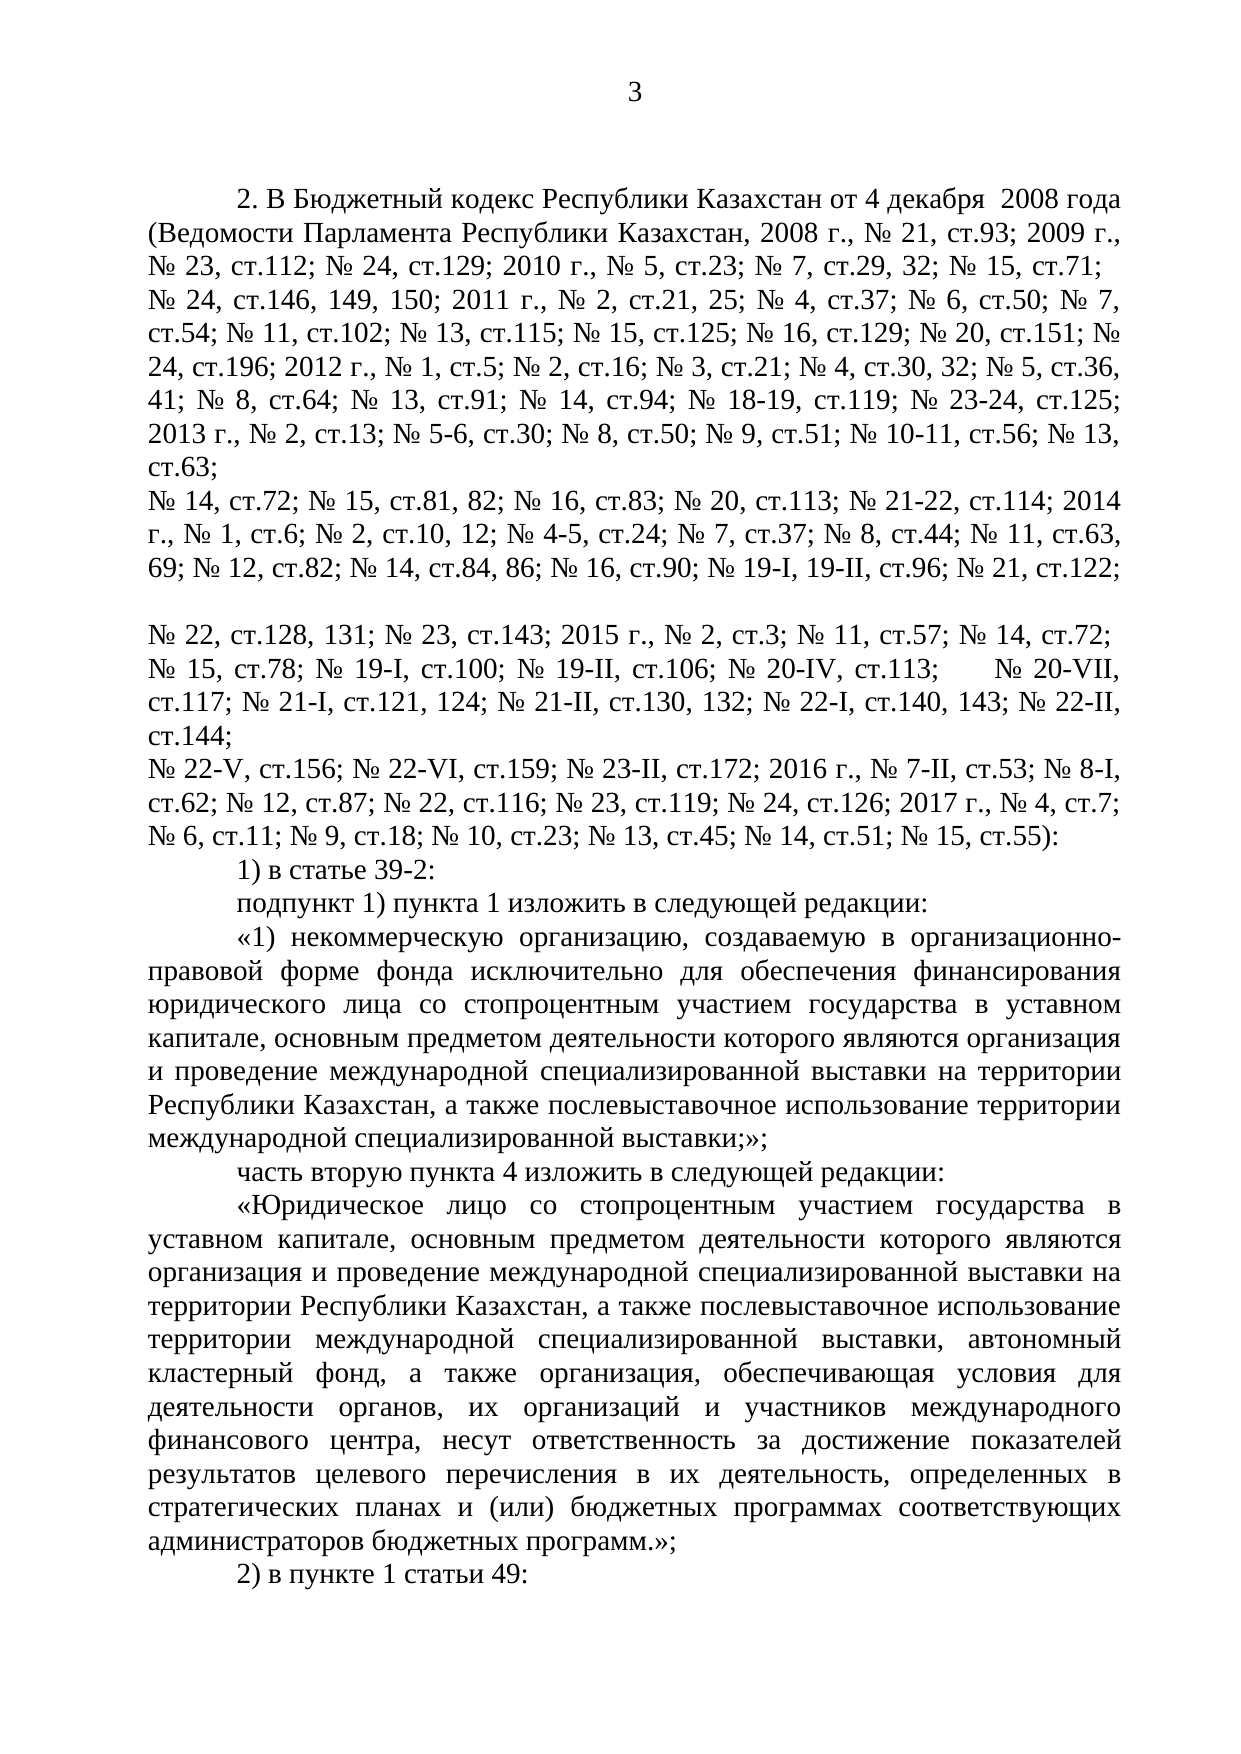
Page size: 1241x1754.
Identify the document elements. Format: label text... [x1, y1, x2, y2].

text «Юридическое лицо со стопроцентным участием государства в уставном капитале, основным предметом деятельности которого являются организация и проведение международной специализированной выставки на территории Республики Казахстан, а также послевыставочное использование территории международной специализированной выставки, автономный кластерный фонд, а также организация, обеспечивающая условия для деятельности органов, их организаций и участников международного финансового центра, несут ответственность за достижение показателей результатов целевого перечисления в их деятельность, определенных в стратегических планах и (или) бюджетных программах соответствующих администраторов бюджетных программ.»; [148, 1187, 1122, 1556]
text подпункт 1) пункта 1 изложить в следующей редакции: [148, 886, 1122, 919]
text «1) некоммерческую организацию, создаваемую в организационно-правовой форме фонда исключительно для обеспечения финансирования юридического лица со стопроцентным участием государства в уставном капитале, основным предметом деятельности которого являются организация и проведение международной специализированной выставки на территории Республики Казахстан, а также послевыставочное использование территории международной специализированной выставки;»; [148, 919, 1122, 1154]
text 1) в статье 39-2: [148, 852, 1122, 886]
text часть вторую пункта 4 изложить в следующей редакции: [148, 1154, 1122, 1187]
text 2. В Бюджетный кодекс Республики Казахстан от 4 декабря 2008 года (Ведомости Парламента Республики Казахстан, 2008 г., № 21, ст.93; 2009 г., № 23, ст.112; № 24, ст.129; 2010 г., № 5, ст.23; № 7, ст.29, 32; № 15, ст.71; № 24, ст.146, 149, 150; 2011 г., № 2, ст.21, 25; № 4, ст.37; № 6, ст.50; № 7, ст.54; № 11, ст.102; № 13, ст.115; № 15, ст.125; № 16, ст.129; № 20, ст.151; № 24, ст.196; 2012 г., № 1, ст.5; № 2, ст.16; № 3, ст.21; № 4, ст.30, 32; № 5, ст.36, 41; № 8, ст.64; № 13, ст.91; № 14, ст.94; № 18-19, ст.119; № 23-24, ст.125; 2013 г., № 2, ст.13; № 5-6, ст.30; № 8, ст.50; № 9, ст.51; № 10-11, ст.56; № 13, ст.63; № 14, ст.72; № 15, ст.81, 82; № 16, ст.83; № 20, ст.113; № 21-22, ст.114; 2014 г., № 1, ст.6; № 2, ст.10, 12; № 4-5, ст.24; № 7, ст.37; № 8, ст.44; № 11, ст.63, 69; № 12, ст.82; № 14, ст.84, 86; № 16, ст.90; № 19-I, 19-II, ст.96; № 21, ст.122; № 22, ст.128, 131; № 23, ст.143; 2015 г., № 2, ст.3; № 11, ст.57; № 14, ст.72; № 15, ст.78; № 19-I, ст.100; № 19-II, ст.106; № 20-IV, ст.113; № 20-VII, ст.117; № 21-I, ст.121, 124; № 21-II, ст.130, 132; № 22-I, ст.140, 143; № 22-II, ст.144; № 22-V, ст.156; № 22-VI, ст.159; № 23-II, ст.172; 2016 г., № 7-II, ст.53; № 8-I, cт.62; № 12, ст.87; № 22, ст.116; № 23, ст.119; № 24, ст.126; 2017 г., № 4, ст.7; № 6, ст.11; № 9, ст.18; № 10, ст.23; № 13, ст.45; № 14, ст.51; № 15, ст.55): [148, 181, 1122, 852]
text 2) в пункте 1 статьи 49: [148, 1556, 1122, 1590]
